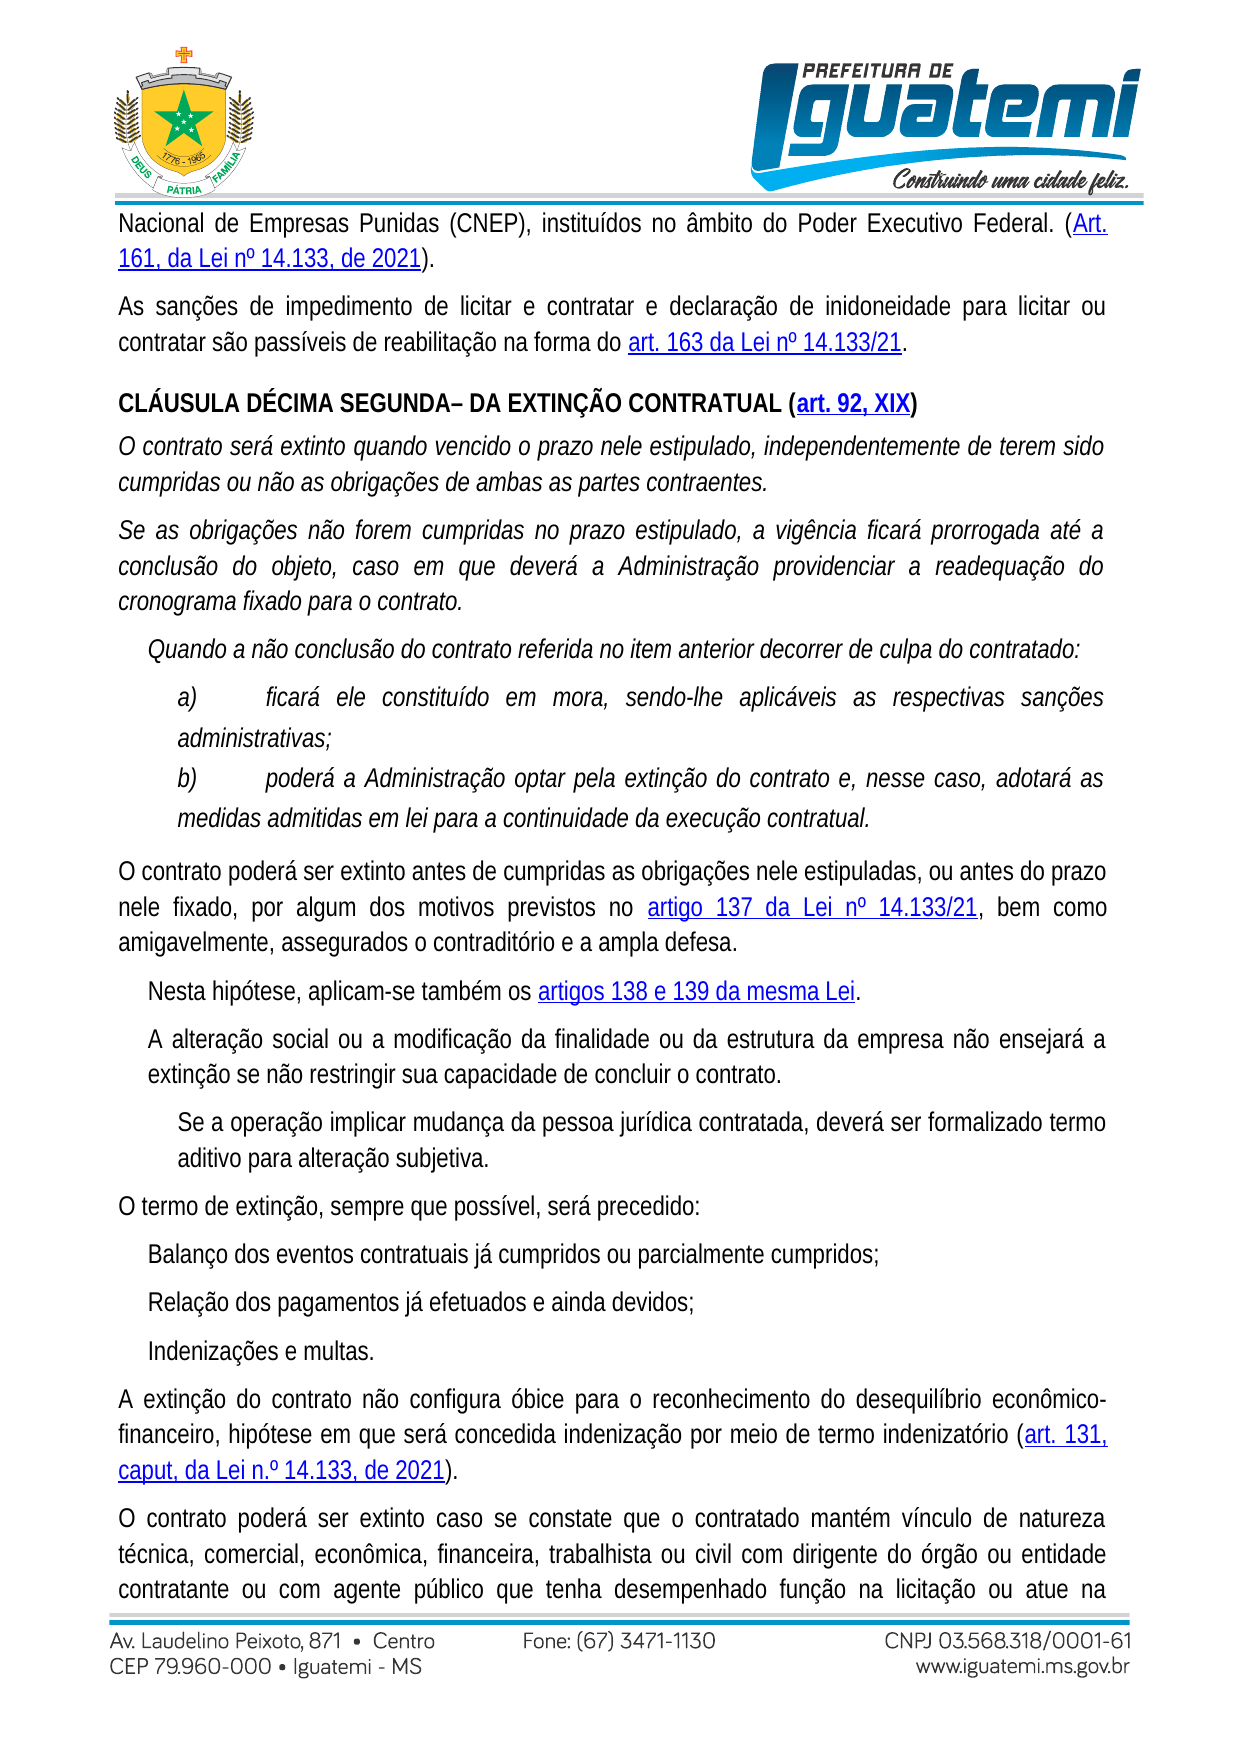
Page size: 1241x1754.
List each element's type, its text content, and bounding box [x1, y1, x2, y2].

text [118, 207, 1107, 273]
text CLÁUSULA DÉCIMA SEGUNDA– DA EXTINÇÃO CONTRATUAL (art. 92, XIX) [118, 387, 1107, 418]
text Balanço dos eventos contratuais já cumpridos ou parcialmente cumpridos; [148, 1238, 1107, 1269]
text O contrato será extinto quando vencido o prazo nele estipulado, independentemente de terem sido cumpridas ou não as obrigações de ambas as partes contraentes. [118, 430, 1107, 497]
list poderá a Administração optar pela extinção do contrato e, nesse caso, adotará as medidas admitidas em lei para a continuidade da execução contratual. [177, 762, 1107, 833]
text Se as obrigações não forem cumpridas no prazo estipulado, a vigência ficará prorrogada até a conclusão do objeto, caso em que deverá a Administração providenciar a readequação do cronograma fixado para o contrato. [118, 514, 1107, 616]
text O termo de extinção, sempre que possível, será precedido: [118, 1190, 1107, 1221]
text Relação dos pagamentos já efetuados e ainda devidos; [148, 1287, 1107, 1318]
text Quando a não conclusão do contrato referida no item anterior decorrer de culpa do contratado: [148, 633, 1107, 664]
text A extinção do contrato não configura óbice para o reconhecimento do desequilíbrio econômico-financeiro, hipótese em que será concedida indenização por meio de termo indenizatório (art. 131, caput, da Lei n.º 14.133, de 2021). [118, 1383, 1107, 1485]
text As sanções de impedimento de licitar e contratar e declaração de inidoneidade para licitar ou contratar são passíveis de reabilitação na forma do art. 163 da Lei nº 14.133/21. [118, 291, 1107, 357]
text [118, 1502, 1107, 1604]
text A alteração social ou a modificação da finalidade ou da estrutura da empresa não ensejará a extinção se não restringir sua capacidade de concluir o contrato. [148, 1023, 1107, 1089]
text Se a operação implicar mudança da pessoa jurídica contratada, deverá ser formalizado termo aditivo para alteração subjetiva. [177, 1107, 1107, 1173]
text Indenizações e multas. [148, 1335, 1107, 1366]
text O contrato poderá ser extinto antes de cumpridas as obrigações nele estipuladas, ou antes do prazo nele fixado, por algum dos motivos previstos no artigo 137 da Lei nº 14.133/21, bem como amigavelmente, assegurados o contraditório e a ampla defesa. [118, 855, 1107, 958]
list ficará ele constituído em mora, sendo-lhe aplicáveis as respectivas sanções administrativas; [177, 682, 1107, 753]
text Nesta hipótese, aplicam-se também os artigos 138 e 139 da mesma Lei. [148, 975, 1107, 1006]
